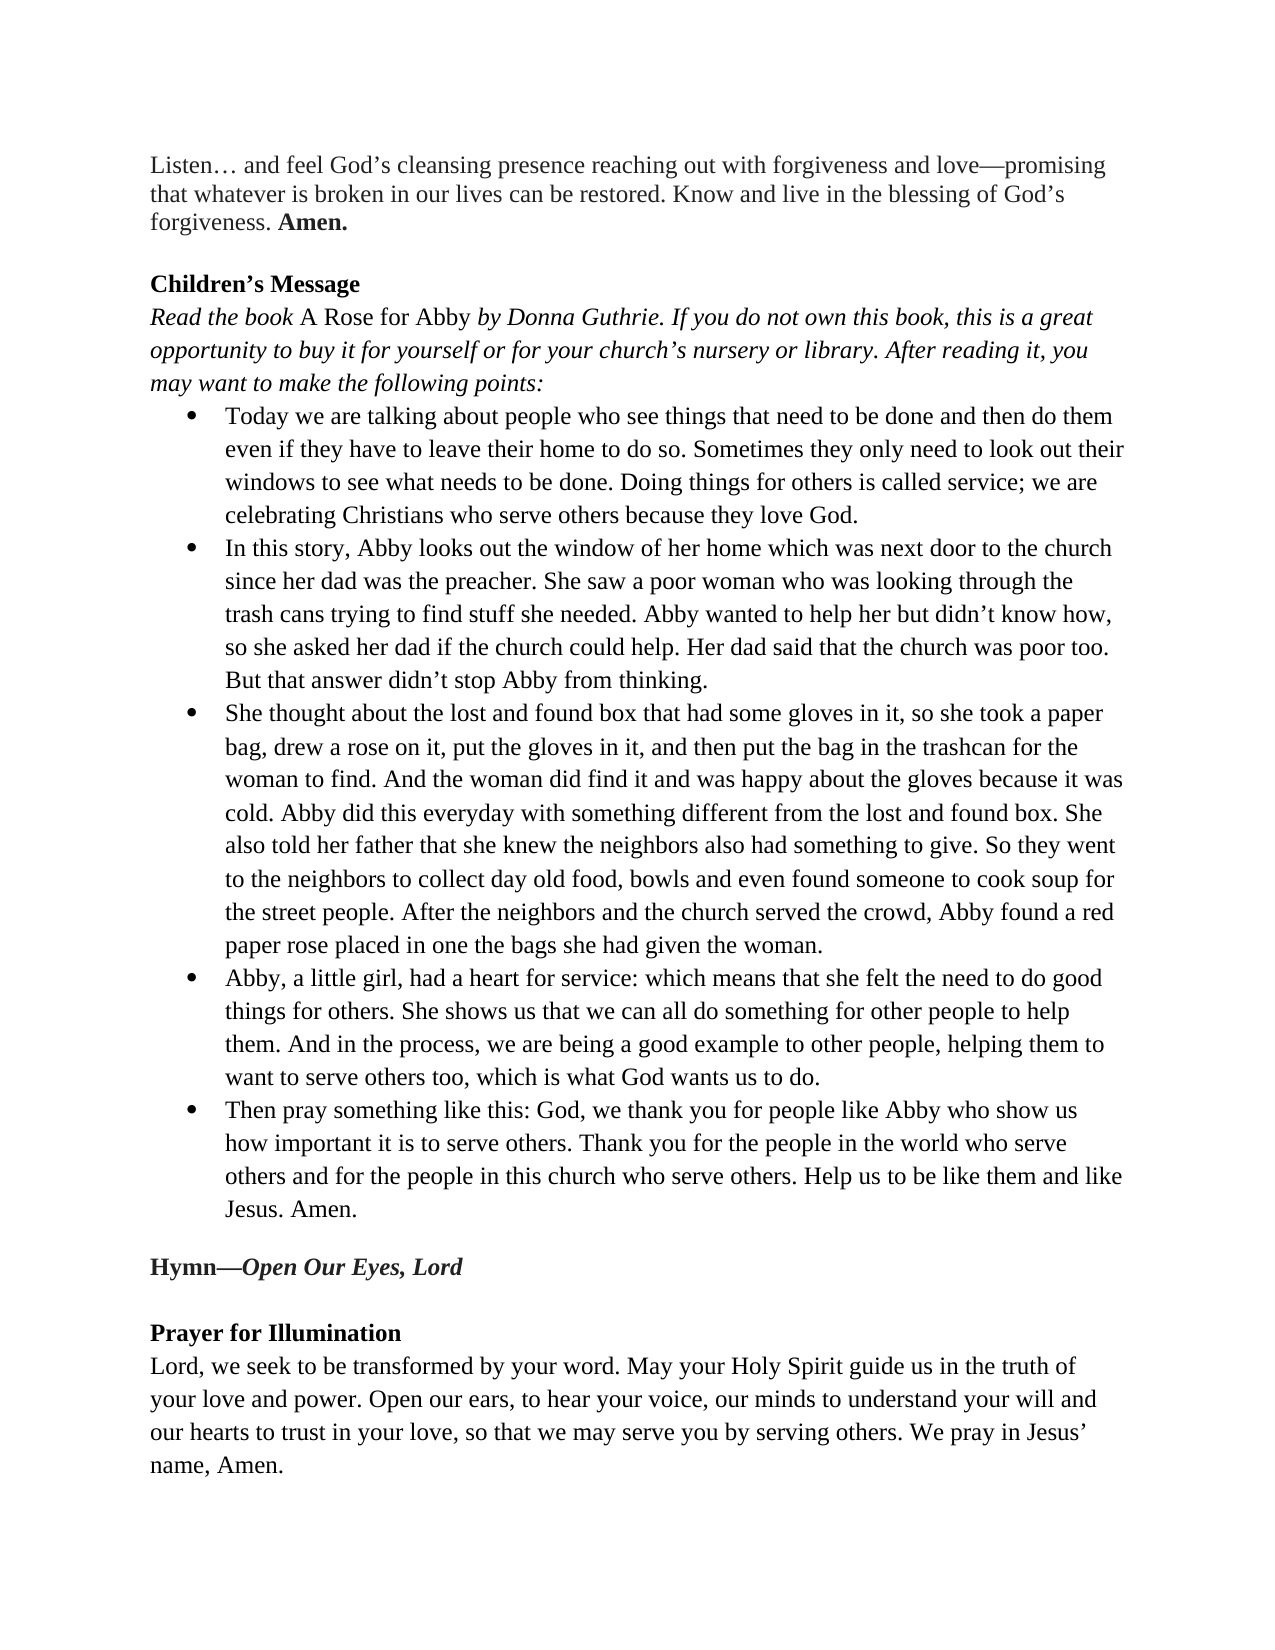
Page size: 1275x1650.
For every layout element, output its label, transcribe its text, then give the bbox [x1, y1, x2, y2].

text Listen… and feel God’s cleansing presence reaching out with forgiveness and love—promising that whatever is broken in our lives can be restored. Know and live in the blessing of God’s forgiveness. Amen. [150, 150, 1125, 236]
text Prayer for Illumination [150, 1318, 1125, 1347]
text Hymn—Open Our Eyes, Lord [150, 1252, 1125, 1281]
list Today we are talking about people who see things that need to be done and then do them even if they have to leave their home to do so. Sometimes they only need to look out their windows to see what needs to be done. Doing things for others is called service; we are celebrating Christians who serve others because they love God. [187, 401, 1125, 529]
text Children’s Message [150, 269, 1125, 298]
list She thought about the lost and found box that had some gloves in it, so she took a paper bag, drew a rose on it, put the gloves in it, and then put the bag in the trashcan for the woman to find. And the woman did find it and was happy about the gloves because it was cold. Abby did this everyday with something different from the lost and found box. She also told her father that she knew the neighbors also had something to give. So they went to the neighbors to collect day old food, bowls and even found someone to cook soup for the street people. After the neighbors and the church served the crowd, Abby found a red paper rose placed in one the bags she had given the woman. [187, 698, 1125, 958]
list Then pray something like this: God, we thank you for people like Abby who show us how important it is to serve others. Thank you for the people in the world who serve others and for the people in this church who serve others. Help us to be like them and like Jesus. Amen. [187, 1095, 1125, 1223]
text Lord, we seek to be transformed by your word. May your Holy Spirit guide us in the truth of your love and power. Open our ears, to hear your voice, our minds to understand your will and our hearts to trust in your love, so that we may serve you by serving others. We pray in Jesus’ name, Amen. [150, 1351, 1125, 1479]
list Abby, a little girl, had a heart for service: which means that she felt the need to do good things for others. She shows us that we can all do something for other people to help them. And in the process, we are being a good example to other people, helping them to want to serve others too, which is what God wants us to do. [187, 963, 1125, 1091]
list In this story, Abby looks out the window of her home which was next door to the church since her dad was the preacher. She saw a poor woman who was looking through the trash cans trying to find stuff she needed. Abby wanted to help her but didn’t know how, so she asked her dad if the church could help. Her dad said that the church was poor too. But that answer didn’t stop Abby from thinking. [187, 533, 1125, 694]
text Read the book A Rose for Abby by Donna Guthrie. If you do not own this book, this is a great opportunity to buy it for yourself or for your church’s nursery or library. After reading it, you may want to make the following points: [150, 302, 1125, 397]
